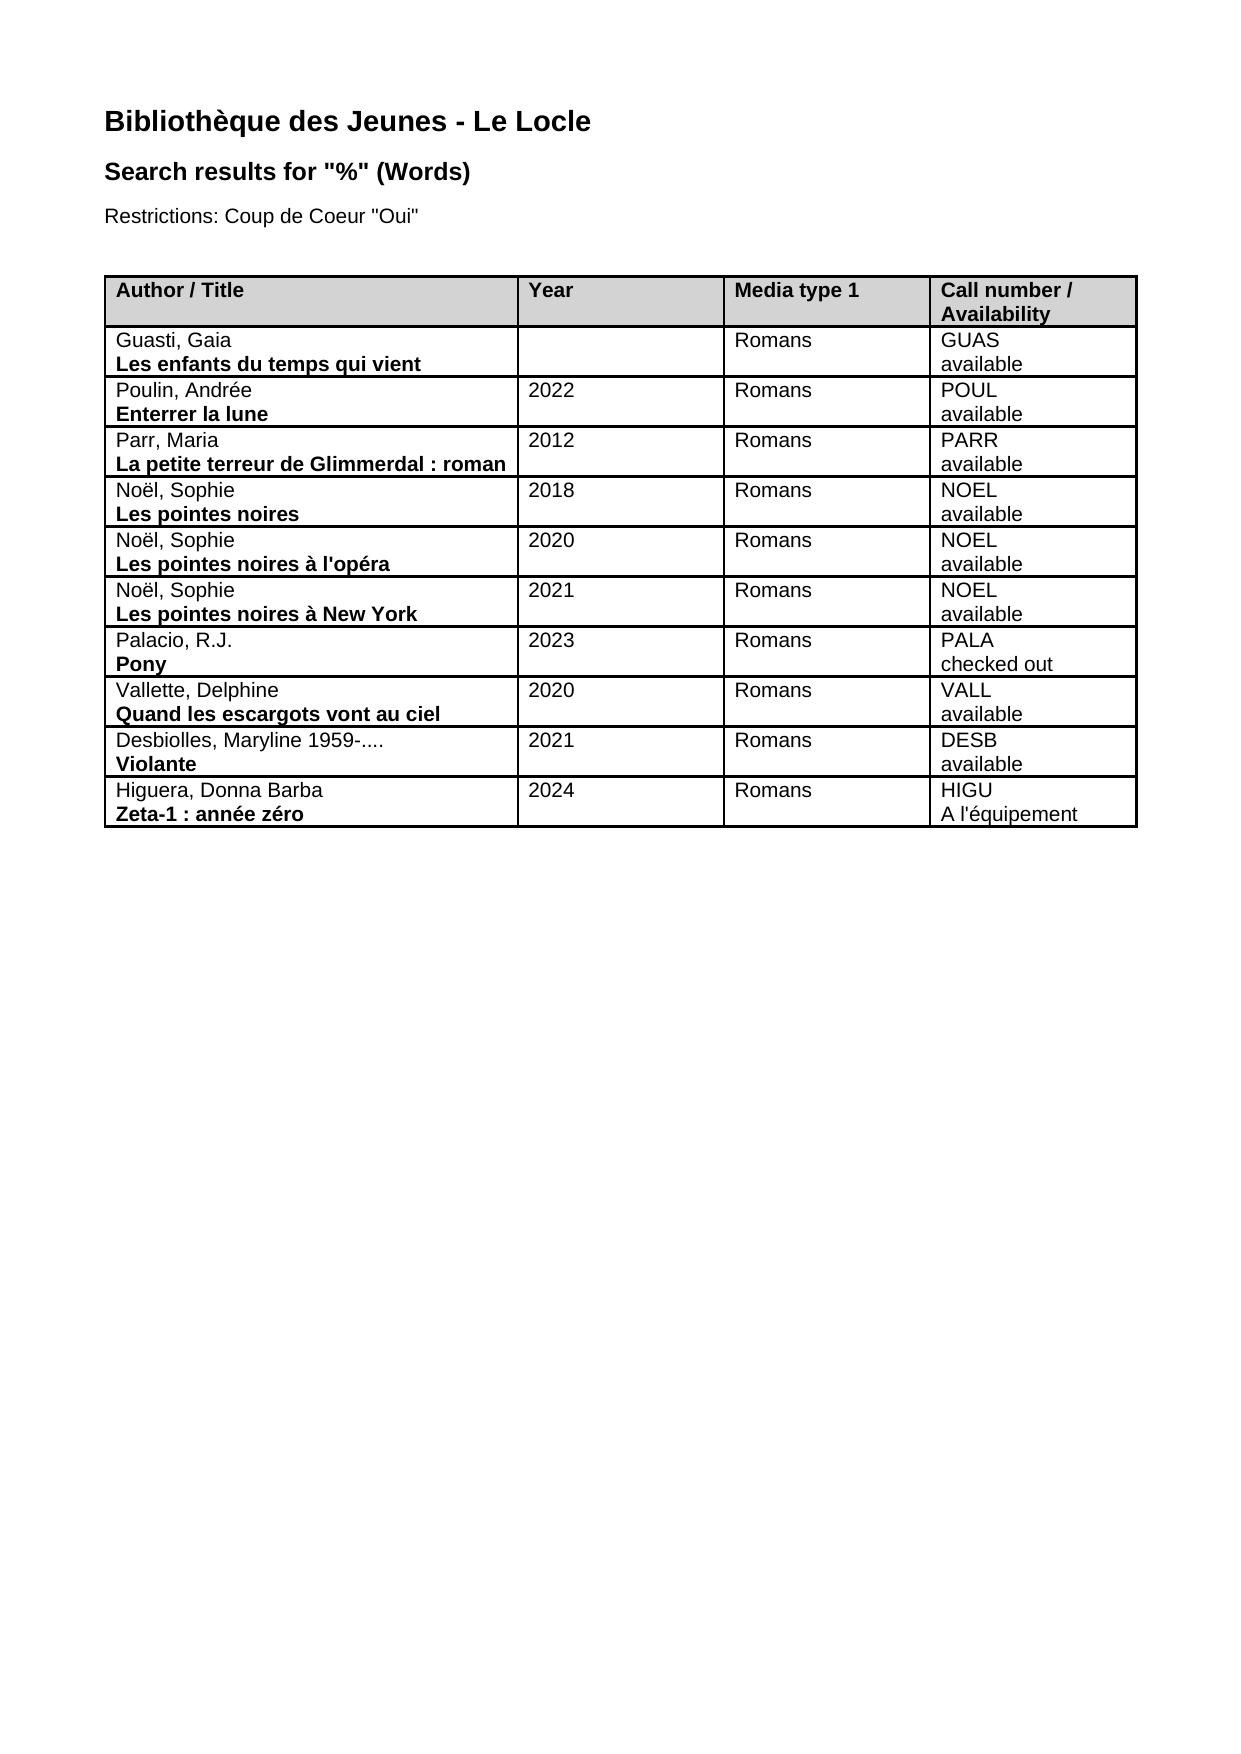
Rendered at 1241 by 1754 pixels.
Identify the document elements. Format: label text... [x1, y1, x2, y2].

table_cell Higuera, Donna Barba Zeta-1 : année zéro [106, 778, 517, 825]
table_cell Noël, Sophie Les pointes noires [106, 478, 517, 525]
table_cell Romans [725, 678, 929, 725]
table_header Year [519, 278, 723, 325]
table_header Call number / Availability [931, 278, 1135, 325]
table_cell Romans [725, 328, 929, 375]
table_cell Noël, Sophie Les pointes noires à l'opéra [106, 528, 517, 575]
table_cell Romans [725, 578, 929, 625]
text Restrictions: Coup de Coeur "Oui" [104, 204, 1136, 228]
table_cell Guasti, Gaia Les enfants du temps qui vient [106, 328, 517, 375]
table_cell 2012 [519, 428, 723, 475]
table_cell Vallette, Delphine Quand les escargots vont au ciel [106, 678, 517, 725]
table_cell 2018 [519, 478, 723, 525]
table_cell HIGU A l'équipement [931, 778, 1135, 825]
table_cell Palacio, R.J. Pony [106, 628, 517, 675]
text Bibliothèque des Jeunes - Le Locle [104, 104, 1136, 138]
table_cell Noël, Sophie Les pointes noires à New York [106, 578, 517, 625]
table_cell GUAS available [931, 328, 1135, 375]
text Search results for "%" (Words) [104, 156, 1136, 185]
table_cell NOEL available [931, 478, 1135, 525]
table_cell 2021 [519, 578, 723, 625]
table_cell 2023 [519, 628, 723, 675]
table_cell Romans [725, 628, 929, 675]
table_cell NOEL available [931, 578, 1135, 625]
table_cell Romans [725, 478, 929, 525]
table_header Author / Title [106, 278, 517, 325]
table_cell Desbiolles, Maryline 1959-.... Violante [106, 728, 517, 775]
table_cell PALA checked out [931, 628, 1135, 675]
table_cell Romans [725, 528, 929, 575]
table_cell Romans [725, 378, 929, 425]
table_cell DESB available [931, 728, 1135, 775]
table_cell Poulin, Andrée Enterrer la lune [106, 378, 517, 425]
table_cell 2020 [519, 528, 723, 575]
table_cell [519, 328, 723, 375]
table_cell PARR available [931, 428, 1135, 475]
table_cell Romans [725, 428, 929, 475]
table_cell Romans [725, 728, 929, 775]
table_cell VALL available [931, 678, 1135, 725]
table_cell NOEL available [931, 528, 1135, 575]
table_cell 2024 [519, 778, 723, 825]
table_header Media type 1 [725, 278, 929, 325]
table_cell Parr, Maria La petite terreur de Glimmerdal : roman [106, 428, 517, 475]
table_cell 2022 [519, 378, 723, 425]
table_cell 2020 [519, 678, 723, 725]
table_cell POUL available [931, 378, 1135, 425]
table_cell 2021 [519, 728, 723, 775]
table_cell Romans [725, 778, 929, 825]
